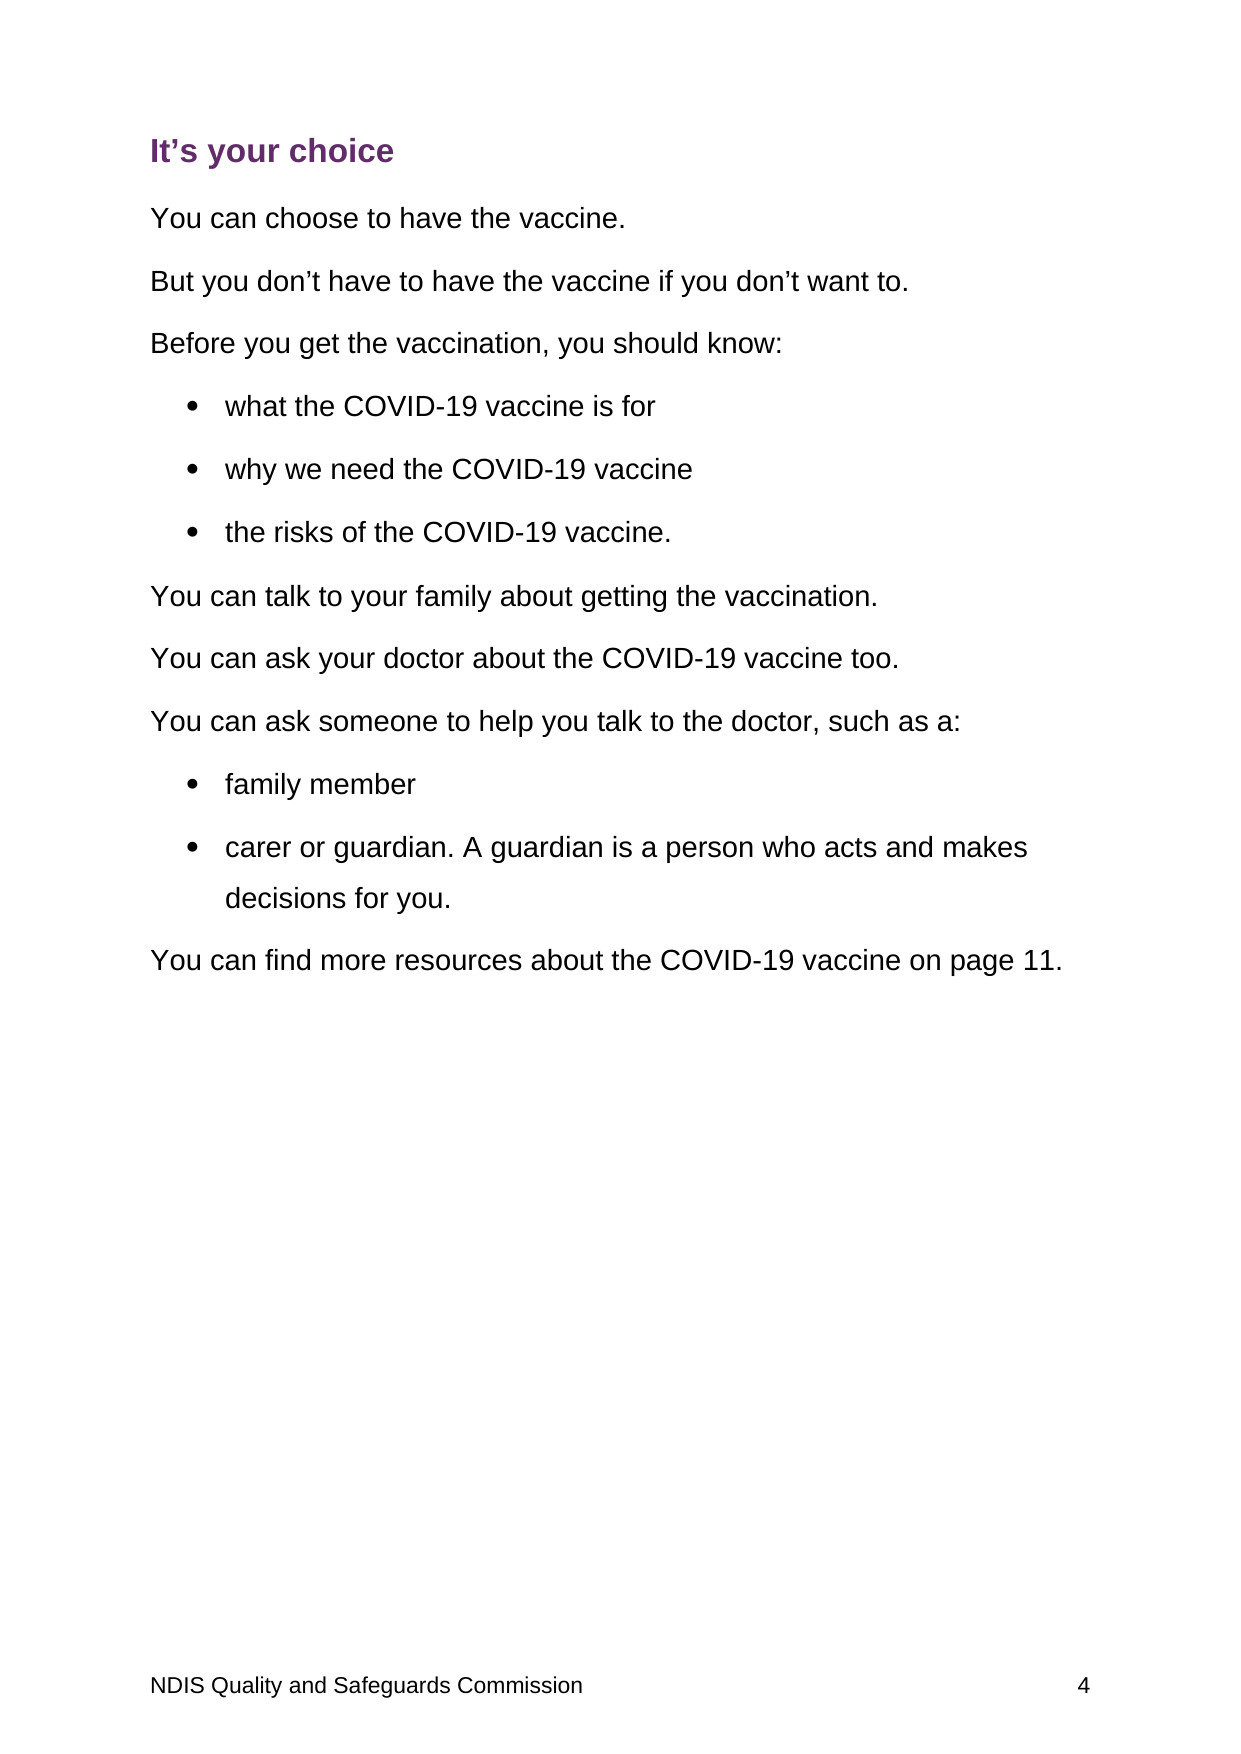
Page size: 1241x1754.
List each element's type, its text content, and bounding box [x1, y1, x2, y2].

text Before you get the vaccination, you should know: [150, 326, 1090, 360]
list family member [187, 767, 1090, 801]
text You can choose to have the vaccine. [150, 201, 1090, 234]
list why we need the COVID-19 vaccine [187, 452, 1090, 486]
list carer or guardian. A guardian is a person who acts and makes decisions for you. [187, 830, 1090, 914]
text You can ask your doctor about the COVID-19 vaccine too. [150, 641, 1090, 675]
text You can ask someone to help you talk to the doctor, such as a: [150, 704, 1090, 738]
text You can find more resources about the COVID-19 vaccine on page 11. [150, 943, 1090, 977]
subtitle It’s your choice [150, 131, 1090, 169]
list the risks of the COVID-19 vaccine. [187, 515, 1090, 549]
list what the COVID-19 vaccine is for [187, 389, 1090, 423]
text You can talk to your family about getting the vaccination. [150, 578, 1090, 612]
text But you don’t have to have the vaccine if you don’t want to. [150, 263, 1090, 297]
